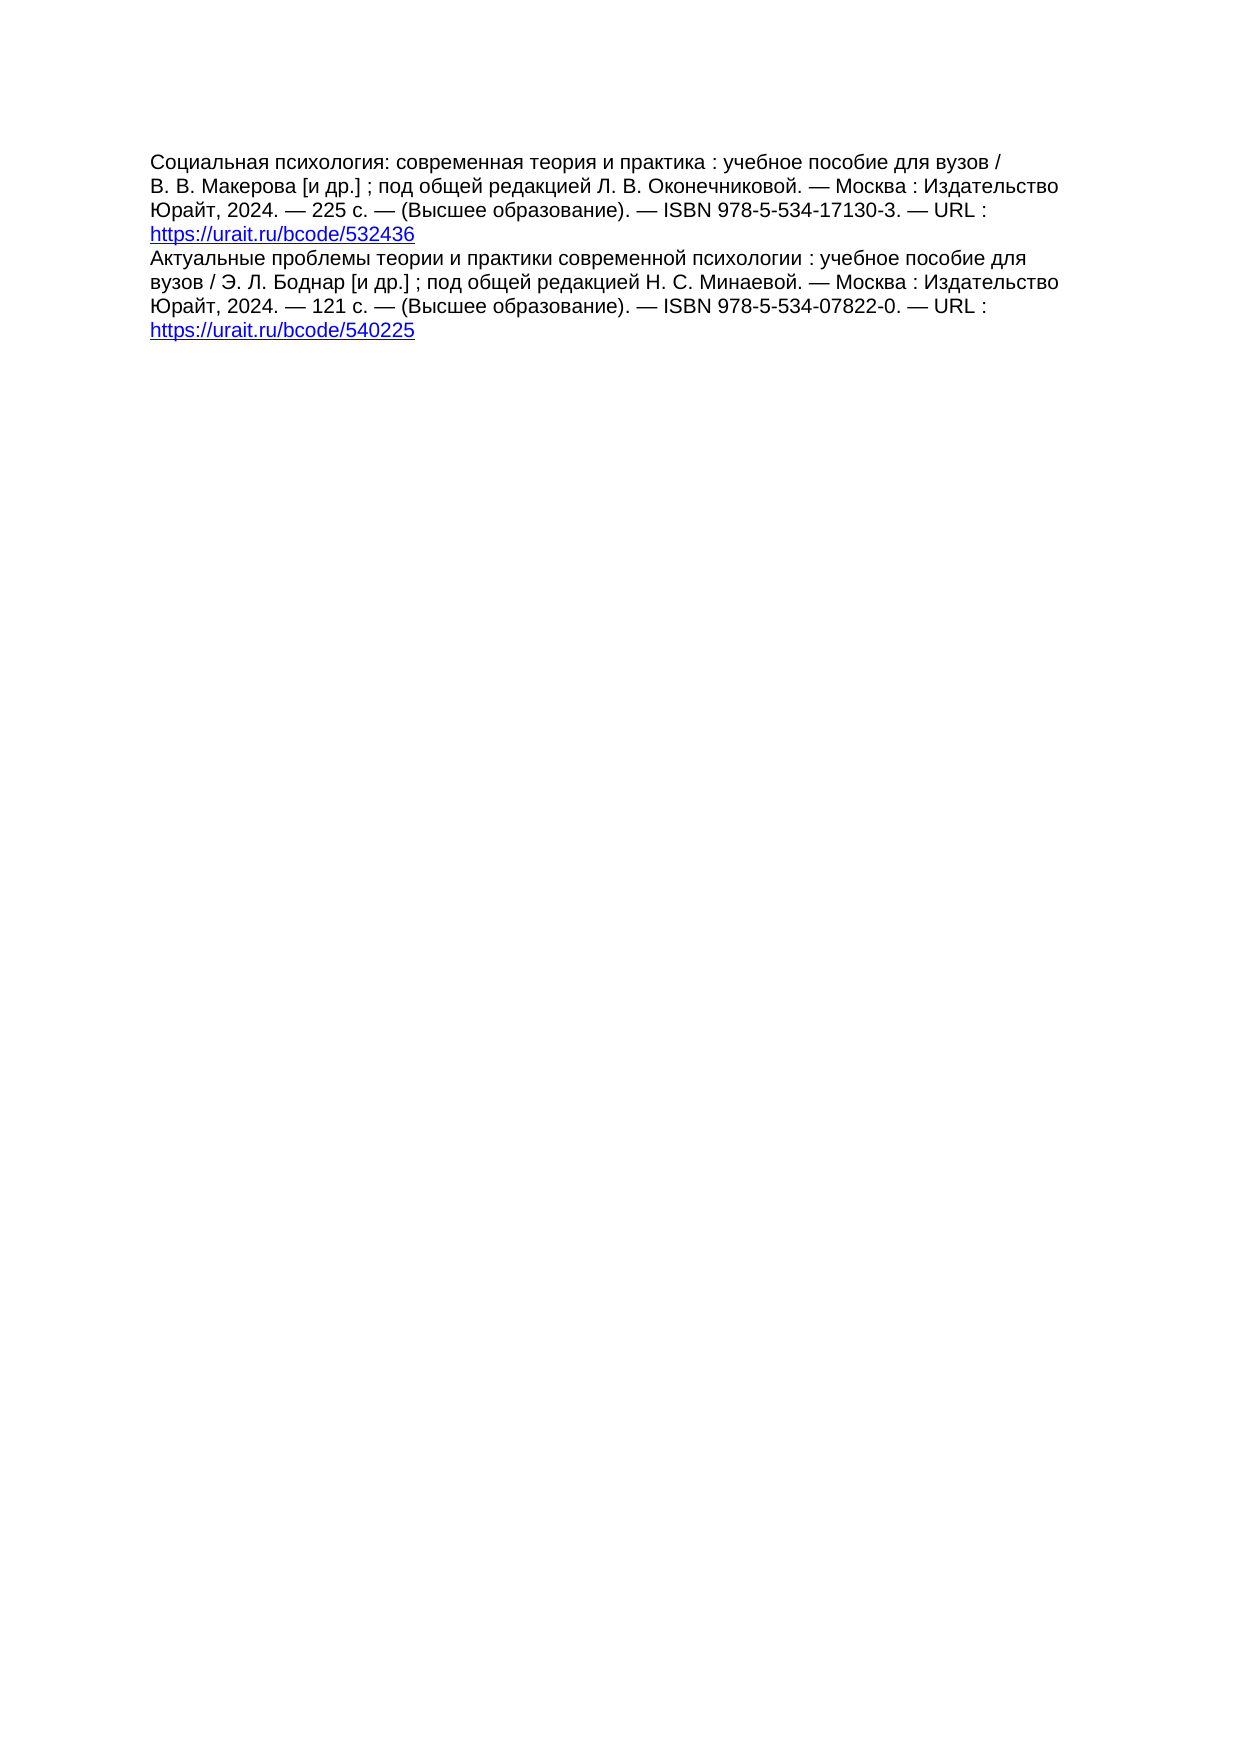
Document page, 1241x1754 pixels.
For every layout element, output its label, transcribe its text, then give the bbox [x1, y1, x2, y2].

text Актуальные проблемы теории и практики современной психологии : учебное пособие для вузов / Э. Л. Боднар [и др.] ; под общей редакцией Н. С. Минаевой. — Москва : Издательство Юрайт, 2024. — 121 с. — (Высшее образование). — ISBN 978-5-534-07822-0. — URL : https://urait.ru/bcode/540225 [150, 246, 1090, 342]
text Социальная психология: современная теория и практика : учебное пособие для вузов / В. В. Макерова [и др.] ; под общей редакцией Л. В. Оконечниковой. — Москва : Издательство Юрайт, 2024. — 225 с. — (Высшее образование). — ISBN 978-5-534-17130-3. — URL : https://urait.ru/bcode/532436 [150, 150, 1090, 246]
